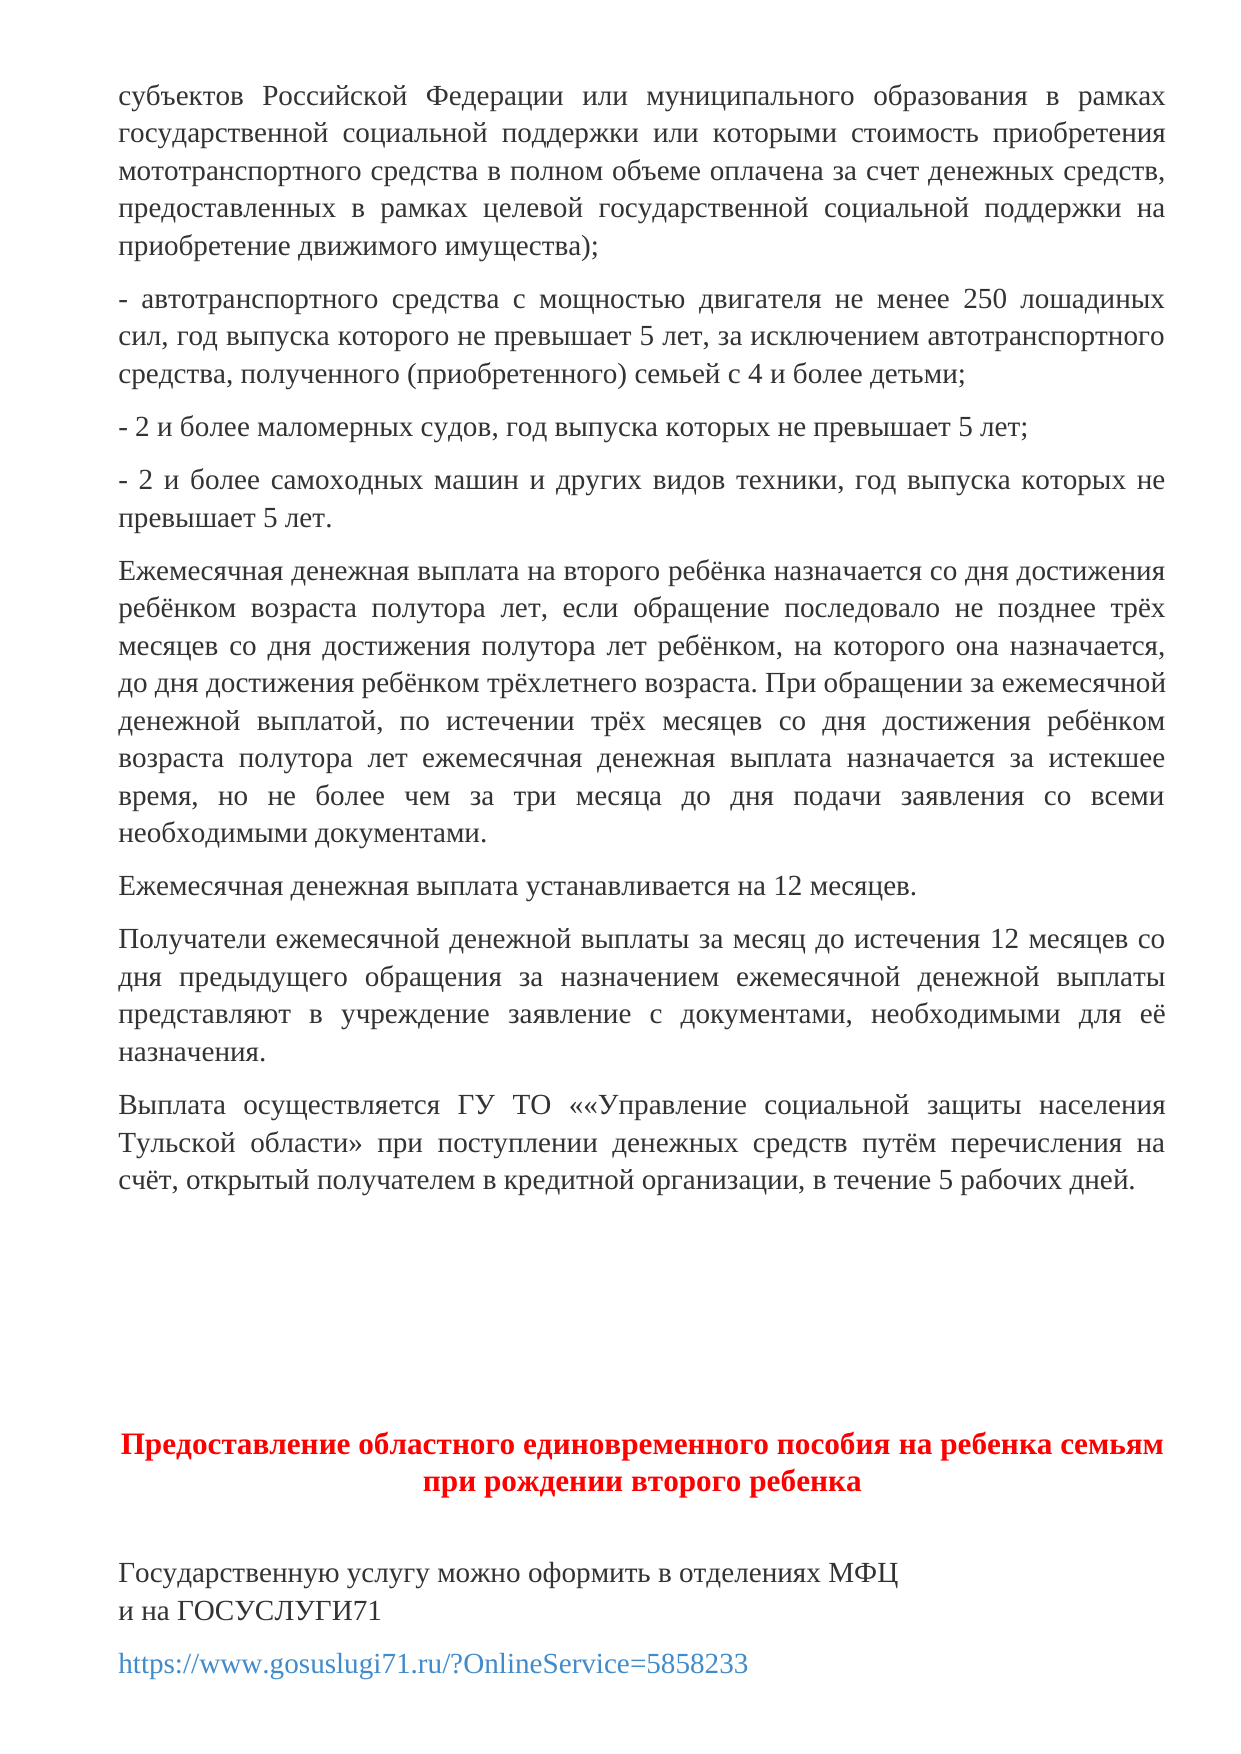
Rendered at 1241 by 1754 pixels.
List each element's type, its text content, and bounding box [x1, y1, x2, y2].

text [118, 74, 1167, 261]
text Получатели ежемесячной денежной выплаты за месяц до истечения 12 месяцев со дня предыдущего обращения за назначением ежемесячной денежной выплаты представляют в учреждение заявление с документами, необходимыми для её назначения. [118, 918, 1167, 1068]
text Предоставление областного единовременного пособия на ребенка семьям при рождении второго ребенка [118, 1423, 1167, 1536]
text - 2 и более маломерных судов, год выпуска которых не превышает 5 лет; [118, 405, 1167, 443]
text https://www.gosuslugi71.ru/?OnlineService=5858233 [118, 1642, 1167, 1680]
text Ежемесячная денежная выплата на второго ребёнка назначается со дня достижения ребёнком возраста полутора лет, если обращение последовало не позднее трёх месяцев со дня достижения полутора лет ребёнком, на которого она назначается, до дня достижения ребёнком трёхлетнего возраста. При обращении за ежемесячной денежной выплатой, по истечении трёх месяцев со дня достижения ребёнком возраста полутора лет ежемесячная денежная выплата назначается за истекшее время, но не более чем за три месяца до дня подачи заявления со всеми необходимыми документами. [118, 549, 1167, 849]
text Выплата осуществляется ГУ ТО ««Управление социальной защиты населения Тульской области» при поступлении денежных средств путём перечисления на счёт, открытый получателем в кредитной организации, в течение 5 рабочих дней. [118, 1083, 1167, 1196]
text Государственную услугу можно оформить в отделениях МФЦ и на ГОСУСЛУГИ71 [118, 1552, 1167, 1627]
text Ежемесячная денежная выплата устанавливается на 12 месяцев. [118, 864, 1167, 902]
text - 2 и более самоходных машин и других видов техники, год выпуска которых не превышает 5 лет. [118, 458, 1167, 533]
text - автотранспортного средства с мощностью двигателя не менее 250 лошадиных сил, год выпуска которого не превышает 5 лет, за исключением автотранспортного средства, полученного (приобретенного) семьей с 4 и более детьми; [118, 277, 1167, 389]
